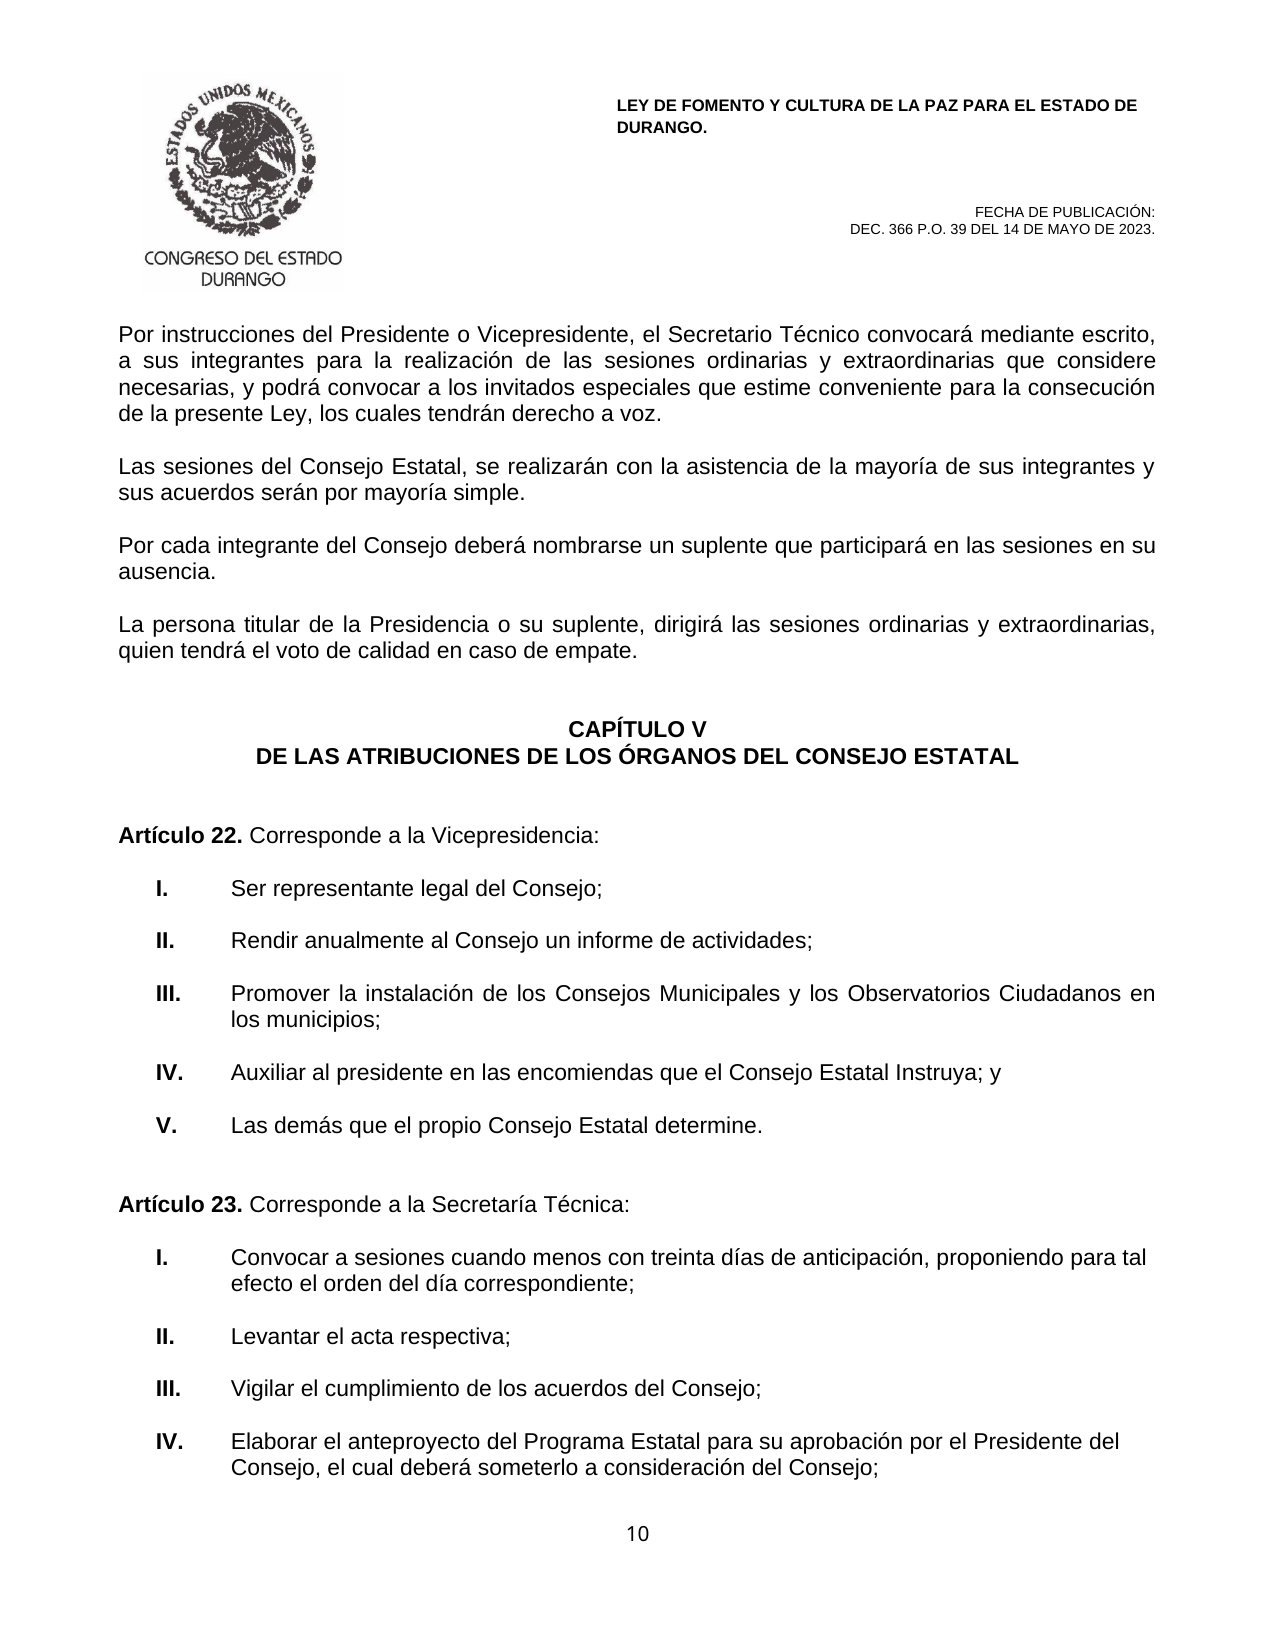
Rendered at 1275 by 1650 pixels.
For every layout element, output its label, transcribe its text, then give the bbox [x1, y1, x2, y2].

text Las sesiones del Consejo Estatal, se realizarán con la asistencia de la mayoría de sus integrantes y sus acuerdos serán por mayoría simple. [118, 453, 1157, 506]
text Por instrucciones del Presidente o Vicepresidente, el Secretario Técnico convocará mediante escrito, a sus integrantes para la realización de las sesiones ordinarias y extraordinarias que considere necesarias, y podrá convocar a los invitados especiales que estime conveniente para la consecución de la presente Ley, los cuales tendrán derecho a voz. [118, 321, 1157, 427]
list Elaborar el anteproyecto del Programa Estatal para su aprobación por el Presidente del Consejo, el cual deberá someterlo a consideración del Consejo; [156, 1428, 1157, 1481]
list Rendir anualmente al Consejo un informe de actividades; [156, 927, 1157, 954]
list Convocar a sesiones cuando menos con treinta días de anticipación, proponiendo para tal efecto el orden del día correspondiente; [156, 1243, 1157, 1296]
text DE LAS ATRIBUCIONES DE LOS ÓRGANOS DEL CONSEJO ESTATAL [118, 743, 1157, 769]
list Las demás que el propio Consejo Estatal determine. [156, 1112, 1157, 1138]
list Levantar el acta respectiva; [156, 1323, 1157, 1349]
list Promover la instalación de los Consejos Municipales y los Observatorios Ciudadanos en los municipios; [156, 980, 1157, 1033]
list Auxiliar al presidente en las encomiendas que el Consejo Estatal Instruya; y [156, 1059, 1157, 1085]
list Ser representante legal del Consejo; [156, 874, 1157, 901]
text Artículo 22. Corresponde a la Vicepresidencia: [118, 822, 1157, 848]
text La persona titular de la Presidencia o su suplente, dirigirá las sesiones ordinarias y extraordinarias, quien tendrá el voto de calidad en caso de empate. [118, 611, 1157, 664]
text Artículo 23. Corresponde a la Secretaría Técnica: [118, 1191, 1157, 1217]
list Vigilar el cumplimiento de los acuerdos del Consejo; [156, 1375, 1157, 1402]
text Por cada integrante del Consejo deberá nombrarse un suplente que participará en las sesiones en su ausencia. [118, 532, 1157, 585]
picture [140, 73, 344, 293]
text CAPÍTULO V [118, 716, 1157, 743]
